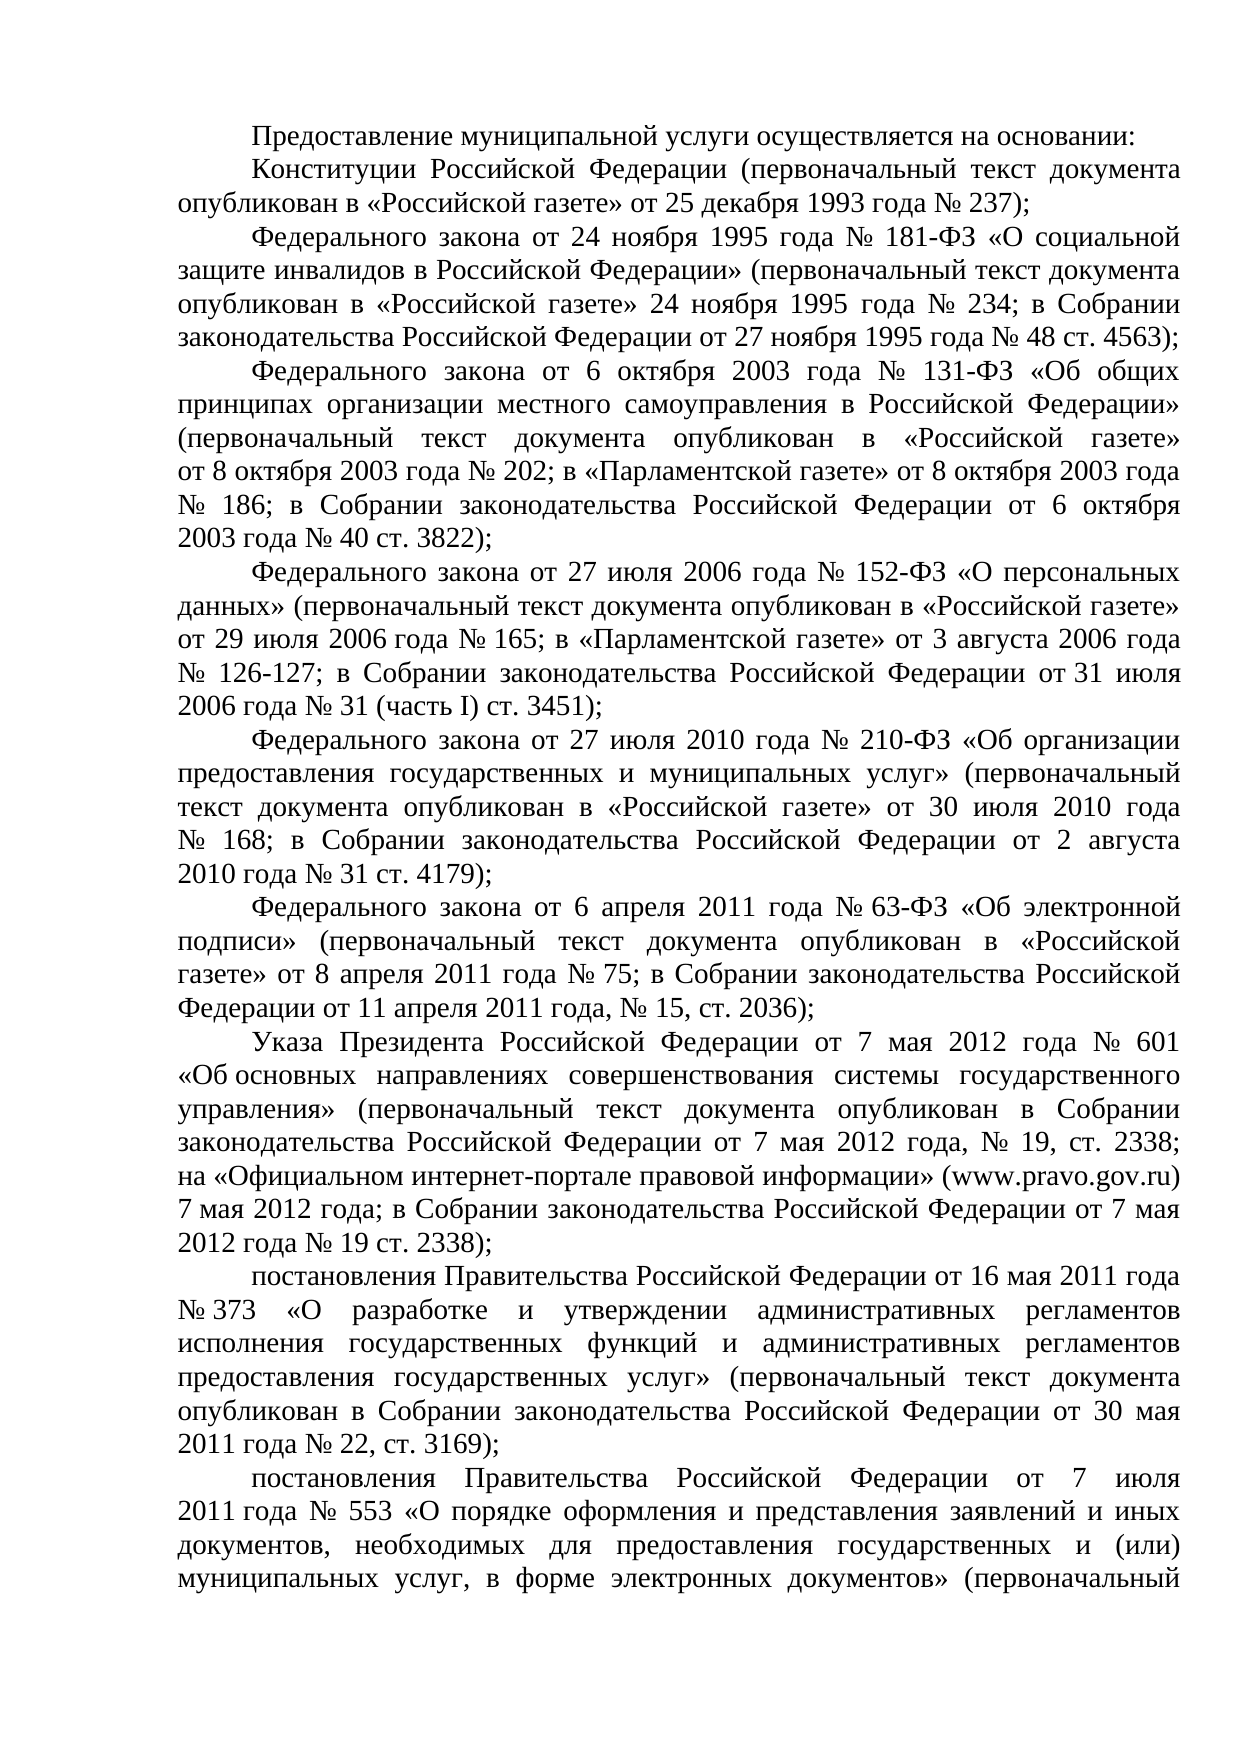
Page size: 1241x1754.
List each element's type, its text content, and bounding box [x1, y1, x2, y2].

text Федерального закона от 6 апреля 2011 года № 63-ФЗ «Об электронной подписи» (первоначальный текст документа опубликован в «Российской газете» от 8 апреля 2011 года № 75; в Собрании законодательства Российской Федерации от 11 апреля 2011 года, № 15, ст. 2036); [177, 889, 1181, 1024]
text Конституции Российской Федерации (первоначальный текст документа опубликован в «Российской газете» от 25 декабря 1993 года № 237); [177, 152, 1181, 219]
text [177, 1460, 1181, 1594]
text Федерального закона от 6 октября 2003 года № 131-ФЗ «Об общих принципах организации местного самоуправления в Российской Федерации» (первоначальный текст документа опубликован в «Российской газете» от 8 октября 2003 года № 202; в «Парламентской газете» от 8 октября 2003 года № 186; в Собрании законодательства Российской Федерации от 6 октября 2003 года № 40 ст. 3822); [177, 353, 1181, 554]
text Федерального закона от 27 июля 2006 года № 152-ФЗ «О персональных данных» (первоначальный текст документа опубликован в «Российской газете» от 29 июля 2006 года № 165; в «Парламентской газете» от 3 августа 2006 года № 126-127; в Собрании законодательства Российской Федерации от 31 июля 2006 года № 31 (часть I) ст. 3451); [177, 554, 1181, 722]
text Федерального закона от 24 ноября 1995 года № 181-ФЗ «О социальной защите инвалидов в Российской Федерации» (первоначальный текст документа опубликован в «Российской газете» 24 ноября 1995 года № 234; в Собрании законодательства Российской Федерации от 27 ноября 1995 года № 48 ст. 4563); [177, 219, 1181, 353]
text постановления Правительства Российской Федерации от 16 мая 2011 года № 373 «О разработке и утверждении административных регламентов исполнения государственных функций и административных регламентов предоставления государственных услуг» (первоначальный текст документа опубликован в Собрании законодательства Российской Федерации от 30 мая 2011 года № 22, ст. 3169); [177, 1258, 1181, 1460]
text Указа Президента Российской Федерации от 7 мая 2012 года № 601 «Об основных направлениях совершенствования системы государственного управления» (первоначальный текст документа опубликован в Собрании законодательства Российской Федерации от 7 мая 2012 года, № 19, ст. 2338; на «Официальном интернет-портале правовой информации» (www.pravo.gov.ru) 7 мая 2012 года; в Собрании законодательства Российской Федерации от 7 мая 2012 года № 19 ст. 2338); [177, 1024, 1181, 1258]
text Федерального закона от 27 июля 2010 года № 210-ФЗ «Об организации предоставления государственных и муниципальных услуг» (первоначальный текст документа опубликован в «Российской газете» от 30 июля 2010 года № 168; в Собрании законодательства Российской Федерации от 2 августа 2010 года № 31 ст. 4179); [177, 722, 1181, 889]
text Предоставление муниципальной услуги осуществляется на основании: [177, 118, 1181, 152]
